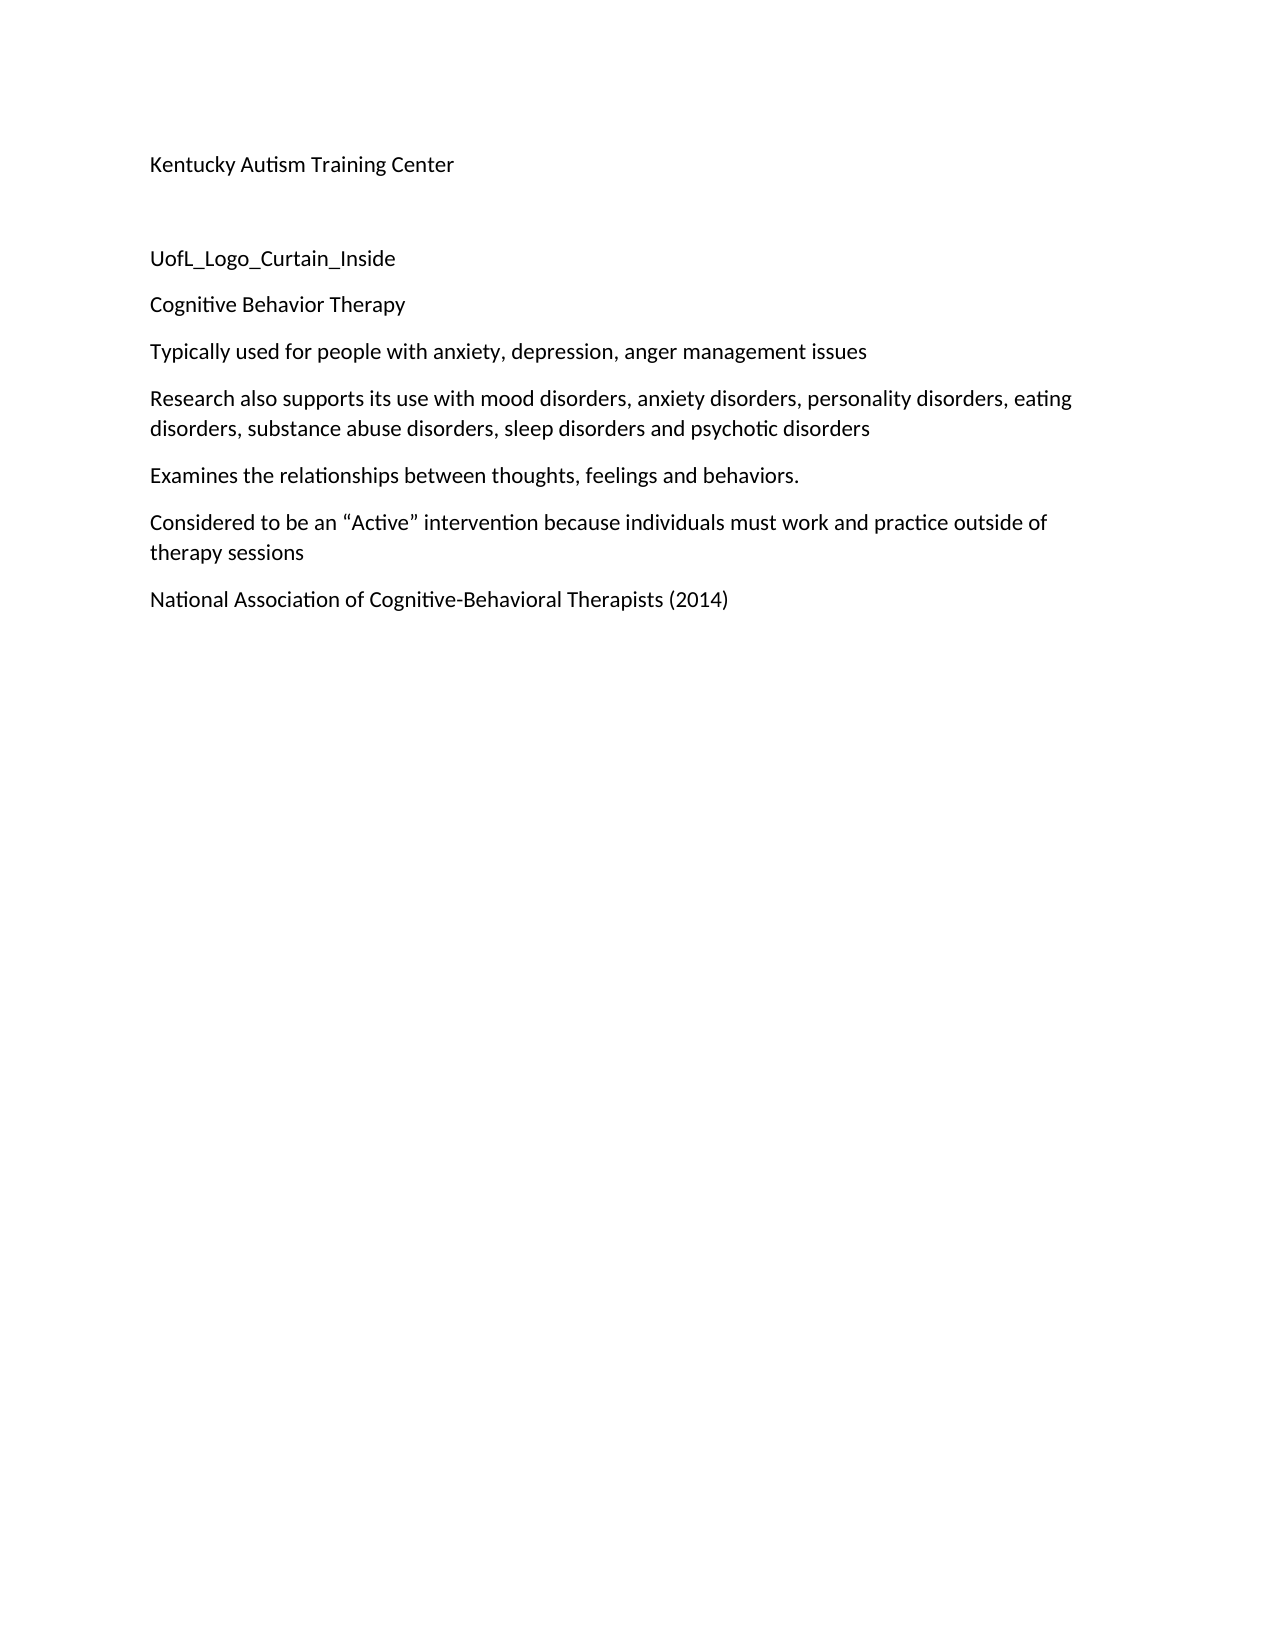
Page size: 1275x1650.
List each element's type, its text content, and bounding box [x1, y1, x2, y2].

text Kentucky Autism Training Center [150, 150, 1125, 178]
text Cognitive Behavior Therapy [150, 291, 1125, 319]
text UofL_Logo_Curtain_Inside [150, 244, 1125, 272]
text National Association of Cognitive-Behavioral Therapists (2014) [150, 585, 1125, 613]
text Examines the relationships between thoughts, feelings and behaviors. [150, 461, 1125, 489]
text Typically used for people with anxiety, depression, anger management issues [150, 337, 1125, 366]
text Considered to be an “Active” intervention because individuals must work and practice outside of therapy sessions [150, 508, 1125, 567]
text Research also supports its use with mood disorders, anxiety disorders, personality disorders, eating disorders, substance abuse disorders, sleep disorders and psychotic disorders [150, 384, 1125, 443]
